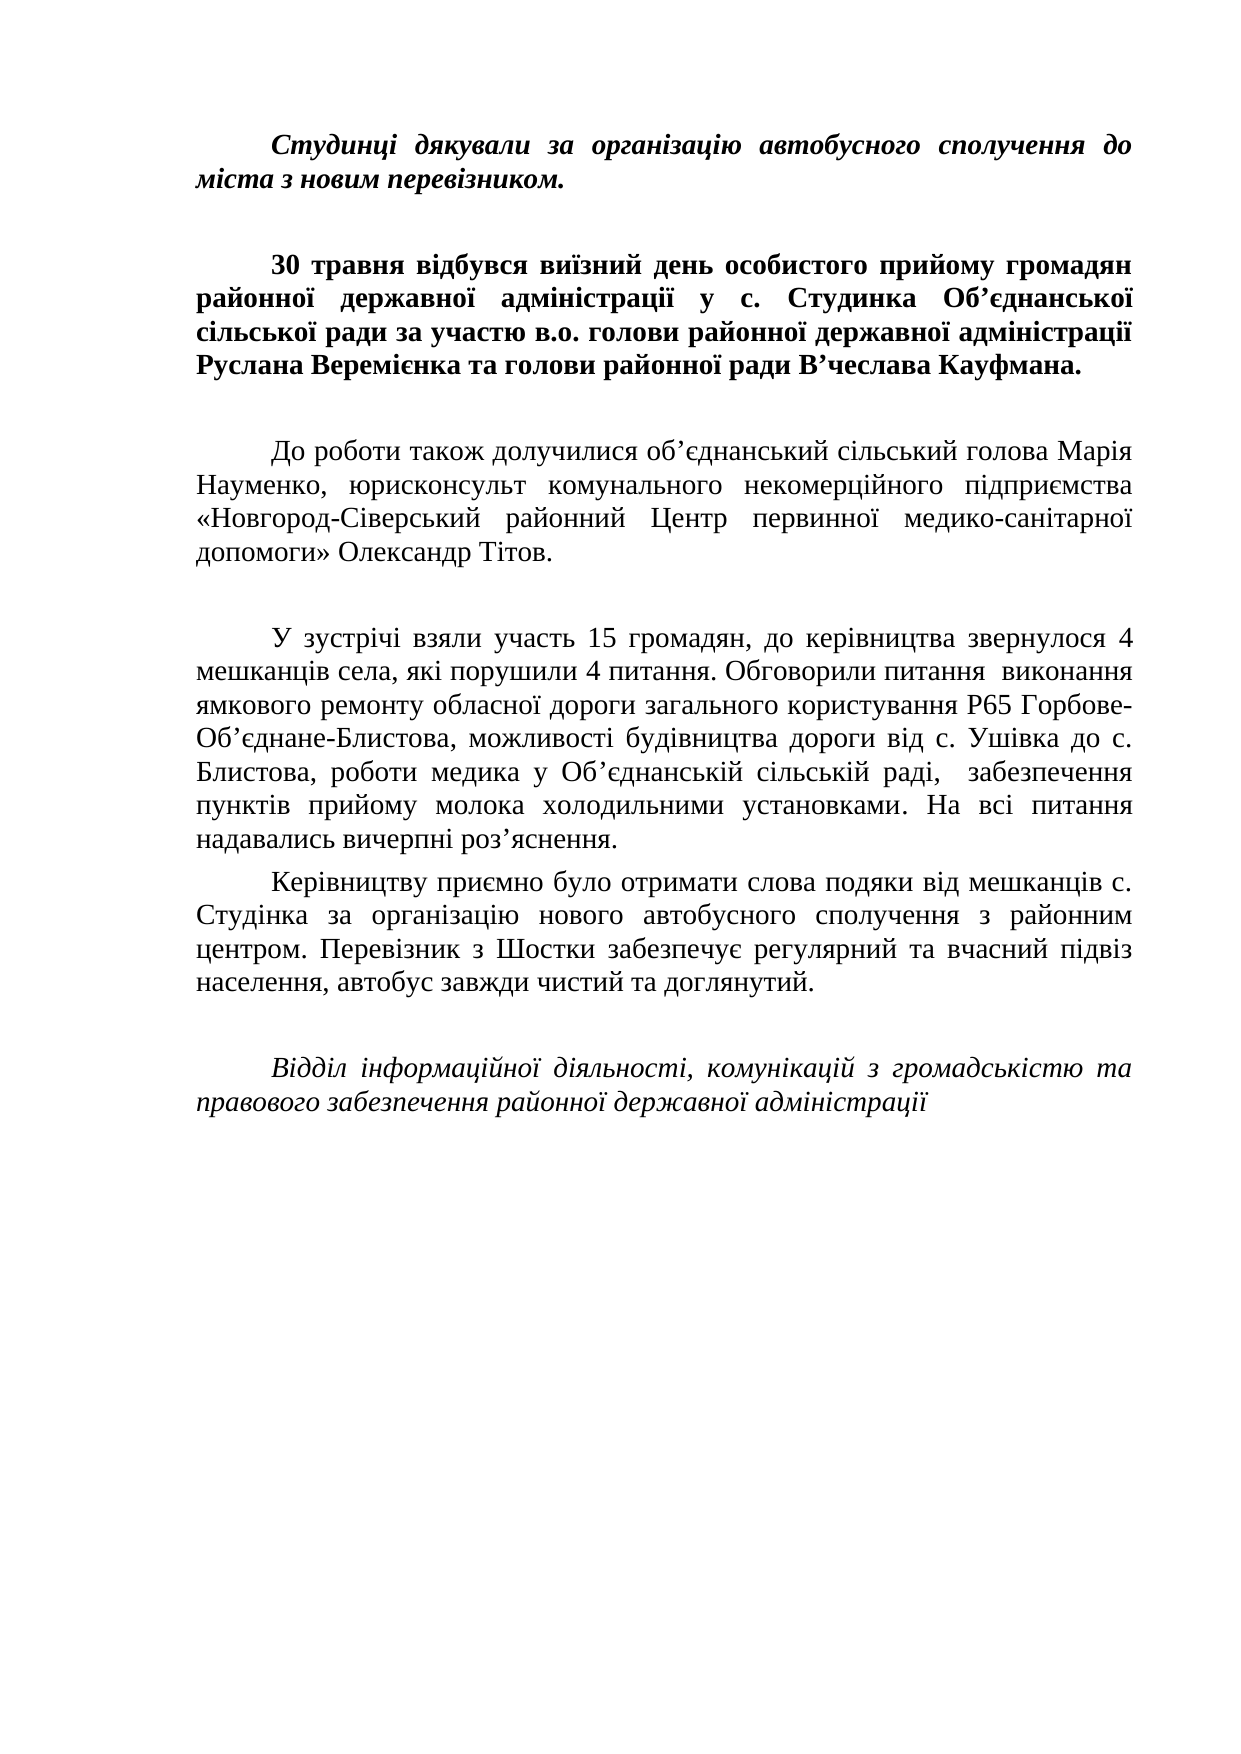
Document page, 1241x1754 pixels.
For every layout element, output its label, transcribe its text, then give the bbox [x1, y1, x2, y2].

text Відділ інформаційної діяльності, комунікацій з громадськістю та правового забезпечення районної державної адміністрації [196, 1050, 1133, 1117]
text Керівництву приємно було отримати слова подяки від мешканців с. Студінка за організацію нового автобусного сполучення з районним центром. Перевізник з Шостки забезпечує регулярний та вчасний підвіз населення, автобус завжди чистий та доглянутий. [196, 864, 1133, 998]
text У зустрічі взяли участь 15 громадян, до керівництва звернулося 4 мешканців села, які порушили 4 питання. Обговорили питання виконання ямкового ремонту обласної дороги загального користування Р65 Горбове-Об’єднане-Блистова, можливості будівництва дороги від с. Ушівка до с. Блистова, роботи медика у Об’єднанській сільській раді, забезпечення пунктів прийому молока холодильними установками. На всі питання надавались вичерпні роз’яснення. [196, 620, 1133, 854]
text 30 травня відбувся виїзний день особистого прийому громадян районної державної адміністрації у с. Студинка Об’єднанської сільської ради за участю в.о. голови районної державної адміністрації Руслана Веремієнка та голови районної ради В’чеслава Кауфмана. [196, 247, 1133, 381]
text Студинці дякували за організацію автобусного сполучення до міста з новим перевізником. [196, 127, 1133, 194]
text До роботи також долучилися об’єднанський сільський голова Марія Науменко, юрисконсульт комунального некомерційного підприємства «Новгород-Сіверський районний Центр первинної медико-санітарної допомоги» Олександр Тітов. [196, 433, 1133, 567]
